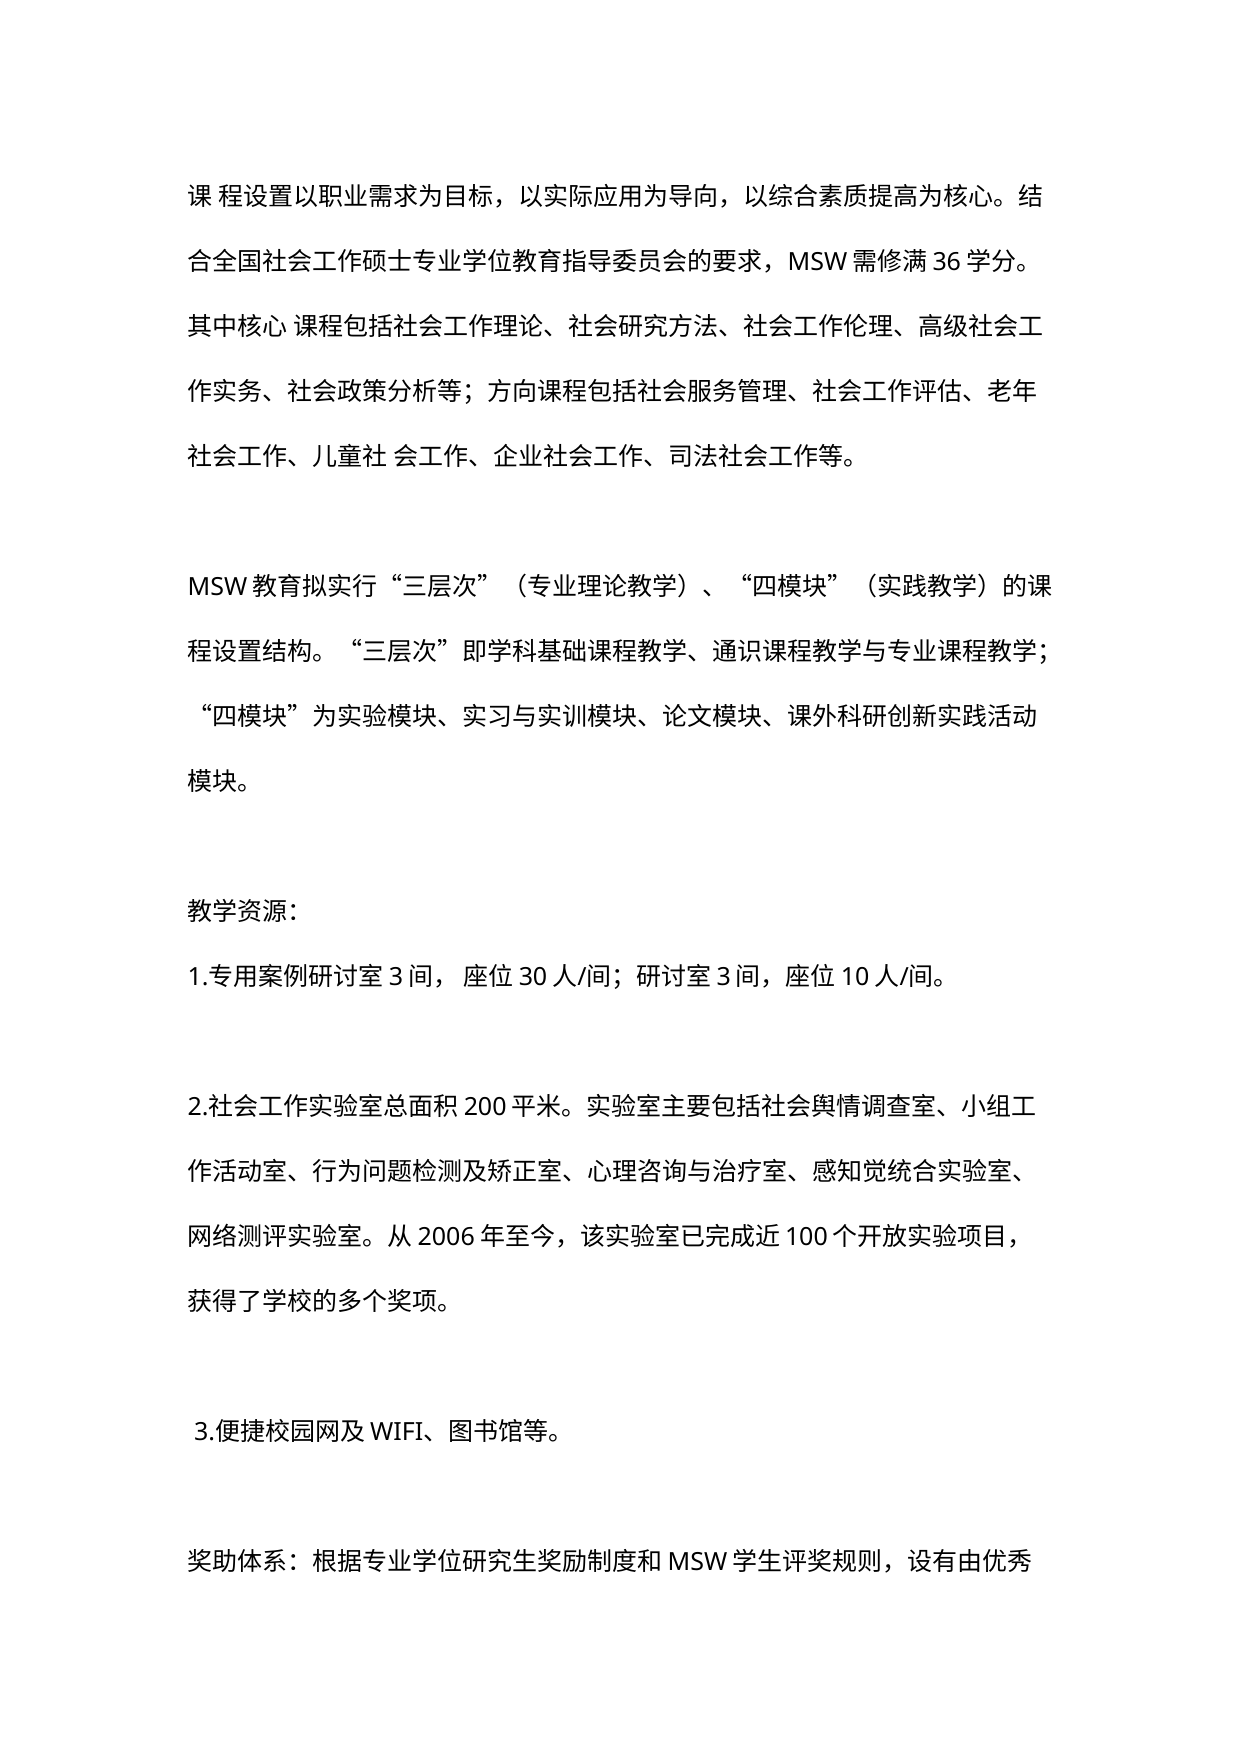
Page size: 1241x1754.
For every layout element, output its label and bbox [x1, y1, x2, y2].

text [187, 162, 1053, 1592]
